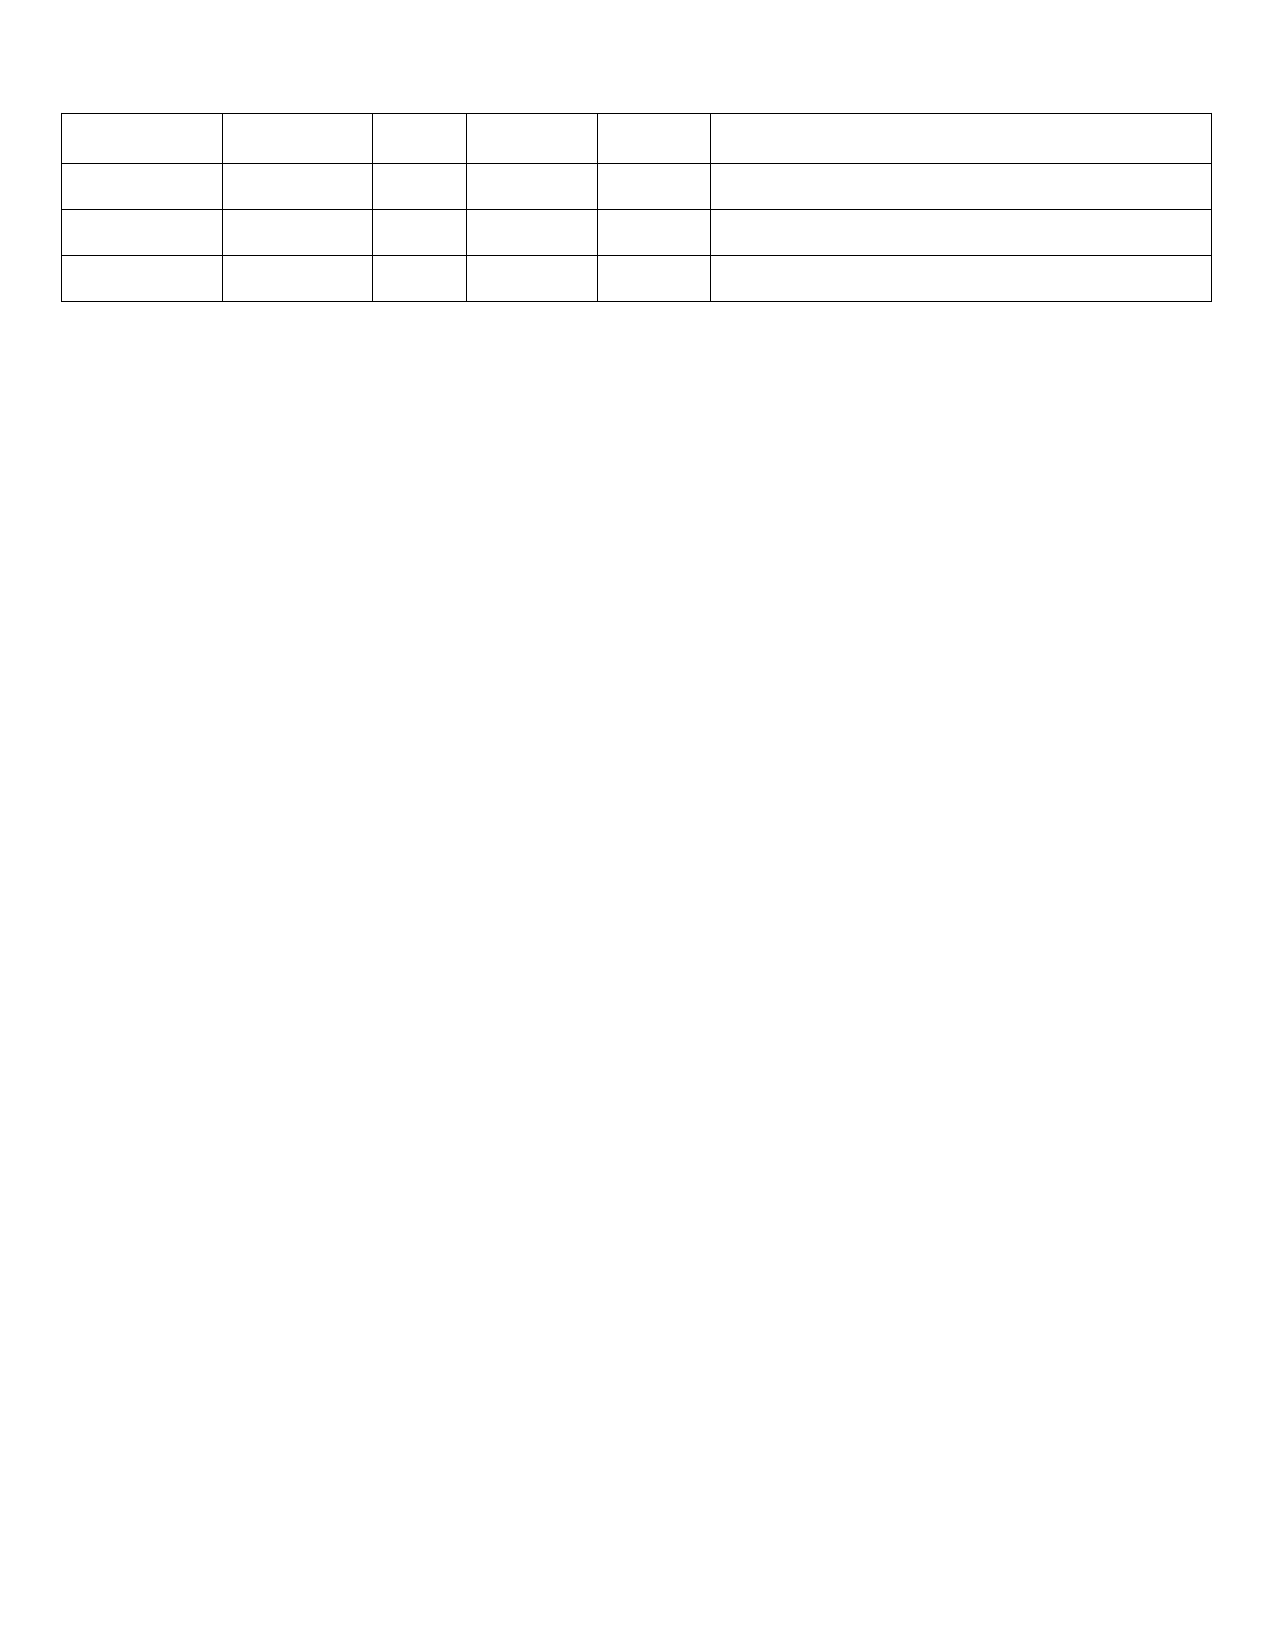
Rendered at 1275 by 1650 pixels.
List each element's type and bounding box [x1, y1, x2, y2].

table_cell [223, 210, 372, 255]
table_cell [223, 256, 372, 301]
table_cell [223, 114, 372, 163]
table_cell [373, 114, 466, 163]
table_cell [467, 210, 597, 255]
table_cell [467, 114, 597, 163]
table_cell [62, 210, 222, 255]
table_cell [598, 164, 710, 209]
table_cell [62, 164, 222, 209]
table_cell [711, 114, 1211, 163]
table_cell [711, 164, 1211, 209]
table_cell [598, 114, 710, 163]
table_cell [62, 256, 222, 301]
table_cell [373, 256, 466, 301]
table_cell [373, 210, 466, 255]
table_cell [467, 256, 597, 301]
table_cell [598, 256, 710, 301]
table_cell [598, 210, 710, 255]
table_cell [711, 210, 1211, 255]
table_cell [62, 114, 222, 163]
table_cell [223, 164, 372, 209]
table_cell [467, 164, 597, 209]
table_cell [711, 256, 1211, 301]
table_cell [373, 164, 466, 209]
